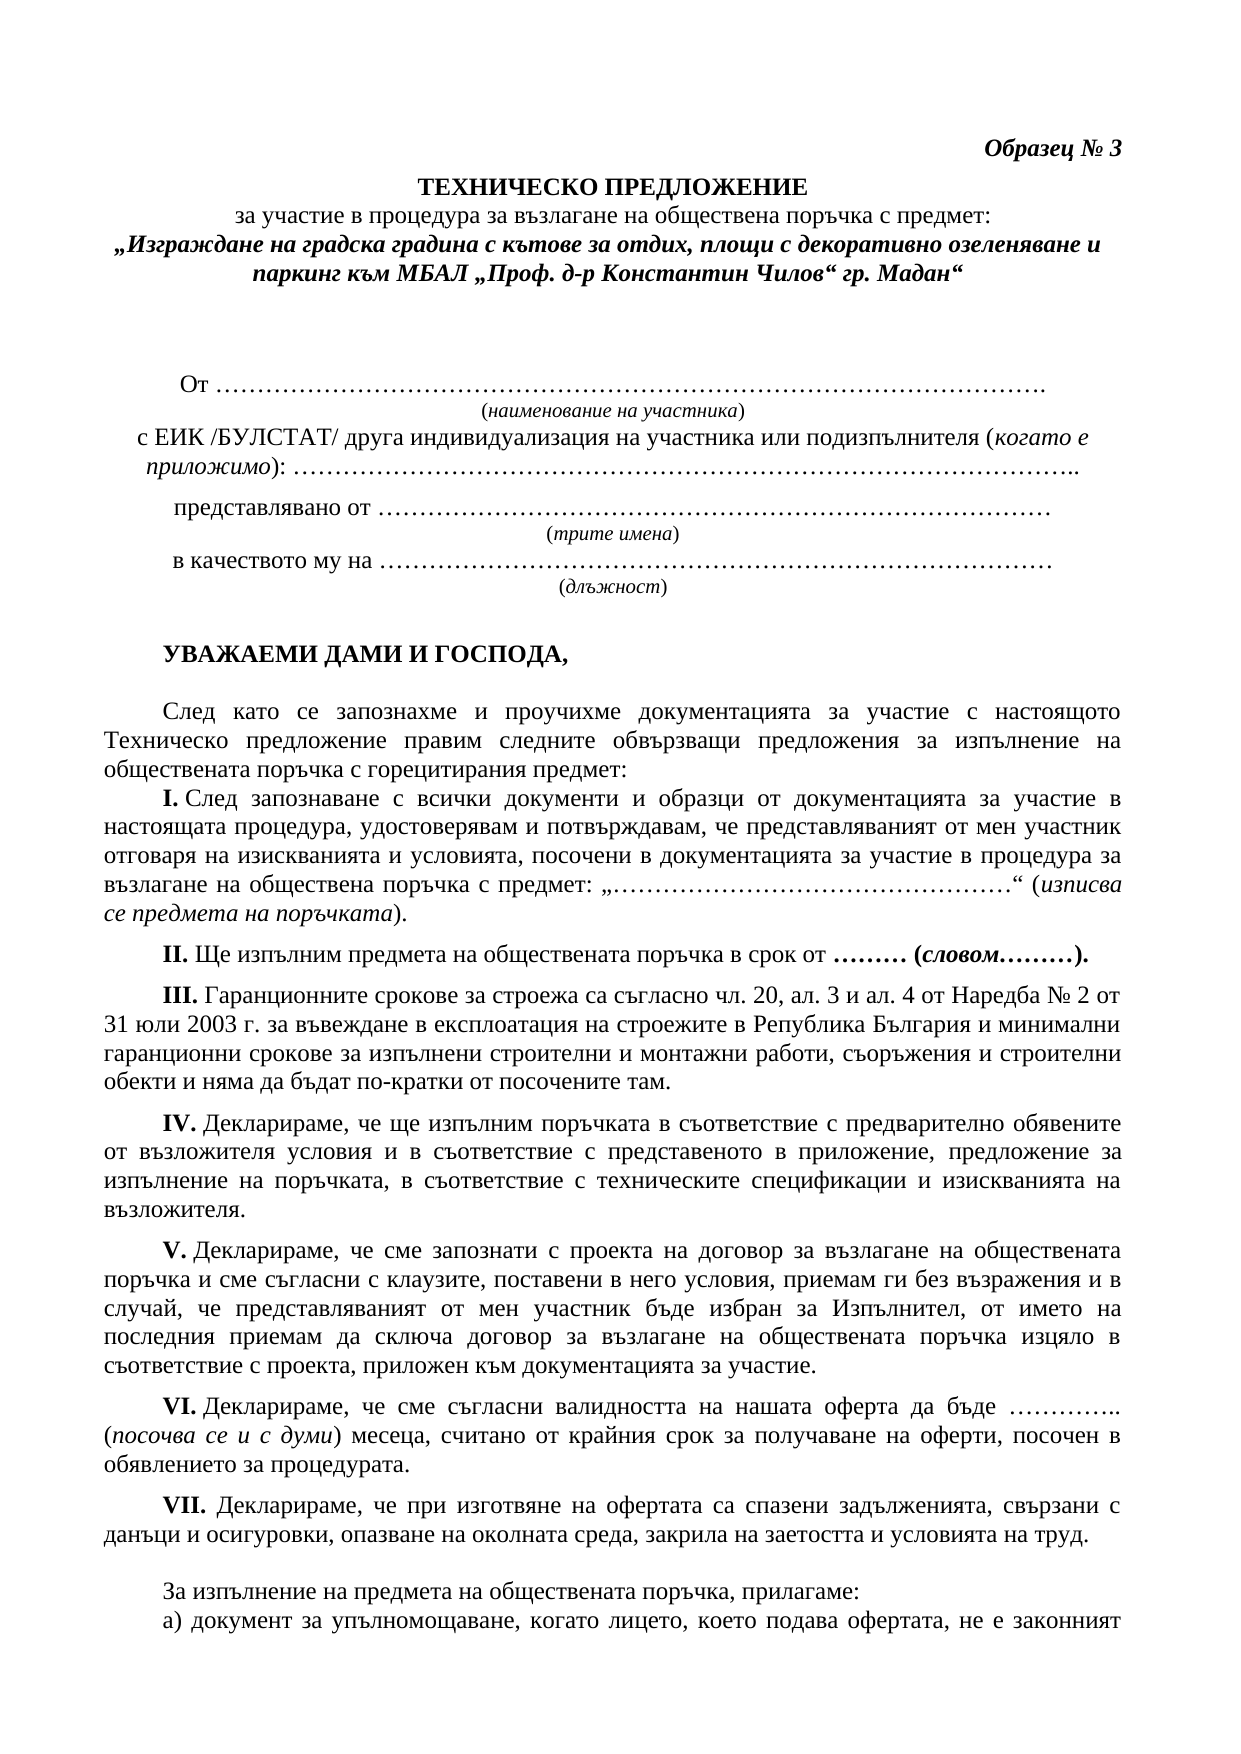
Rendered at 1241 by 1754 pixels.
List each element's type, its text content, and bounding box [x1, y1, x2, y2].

text VІІ. Декларираме, че при изготвяне на офертата са спазени задълженията, свързани с данъци и осигуровки, опазване на околната среда, закрила на заетостта и условията на труд. [103, 1490, 1122, 1548]
text (наименование на участника) [103, 398, 1122, 422]
text (трите имена) [103, 521, 1122, 545]
text ТЕХНИЧЕСКО ПРЕДЛОЖЕНИЕ [103, 172, 1122, 200]
list Декларираме, че ще изпълним поръчката в съответствие с предварително обявените от възложителя условия и в съответствие с представеното в приложение, предложение за изпълнение на поръчката, в съответствие с техническите спецификации и изискванията на възложителя. [103, 1108, 1122, 1223]
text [103, 1605, 1122, 1634]
text От ………………………………………………………………………………………. [103, 369, 1122, 398]
text (длъжност) [103, 574, 1122, 598]
text с ЕИК /БУЛСТАТ/ друга индивидуализация на участника или подизпълнителя (когато е приложимо): ………………………………………………………………………………….. [103, 422, 1122, 479]
list Ще изпълним предмета на обществената поръчка в срок от ……… (словом………). [103, 939, 1122, 968]
list Декларираме, че сме запознати с проекта на договор за възлагане на обществената поръчка и сме съгласни с клаузите, поставени в него условия, приемам ги без възражения и в случай, че представляваният от мен участник бъде избран за Изпълнител, от името на последния приемам да сключа договор за възлагане на обществената поръчка изцяло в съответствие с проекта, приложен към документацията за участие. [103, 1235, 1122, 1379]
list Декларираме, че сме съгласни валидността на нашата оферта да бъде ………….. (посочва се и с думи) месеца, считано от крайния срок за получаване на оферти, посочен в обявлението за процедурата. [103, 1391, 1122, 1478]
text представлявано от ……………………………………………………………………… [103, 492, 1122, 521]
text в качеството му на ……………………………………………………………………… [103, 545, 1122, 574]
text След като се запознахме и проучихме документацията за участие с настоящото Техническо предложение правим следните обвързващи предложения за изпълнение на обществената поръчка с горецитирания предмет: [103, 696, 1122, 783]
text Образец № 3 [103, 133, 1122, 162]
text За изпълнение на предмета на обществената поръчка, прилагаме: [103, 1576, 1122, 1605]
text „Изграждане на градска градина с кътове за отдих, площи с декоративно озеленяване и паркинг към МБАЛ „Проф. д-р Константин Чилов“ гр. Мадан“ [103, 229, 1112, 287]
list Гаранционните срокове за строежа са съгласно чл. 20, ал. 3 и ал. 4 от Наредба № 2 от 31 юли 2003 г. за въвеждане в експлоатация на строежите в Република България и минимални гаранционни срокове за изпълнени строителни и монтажни работи, съоръжения и строителни обекти и няма да бъдат по-кратки от посочените там. [103, 980, 1122, 1095]
text за участие в процедура за възлагане на обществена поръчка с предмет: [103, 200, 1122, 229]
text УВАЖАЕМИ ДАМИ И ГОСПОДА, [103, 639, 1122, 668]
list След запознаване с всички документи и образци от документацията за участие в настоящата процедура, удостоверявам и потвърждавам, че представляваният от мен участник отговаря на изискванията и условията, посочени в документацията за участие в процедура за възлагане на обществена поръчка с предмет: „…………………………………………“ (изписва се предмета на поръчката). [103, 783, 1122, 926]
